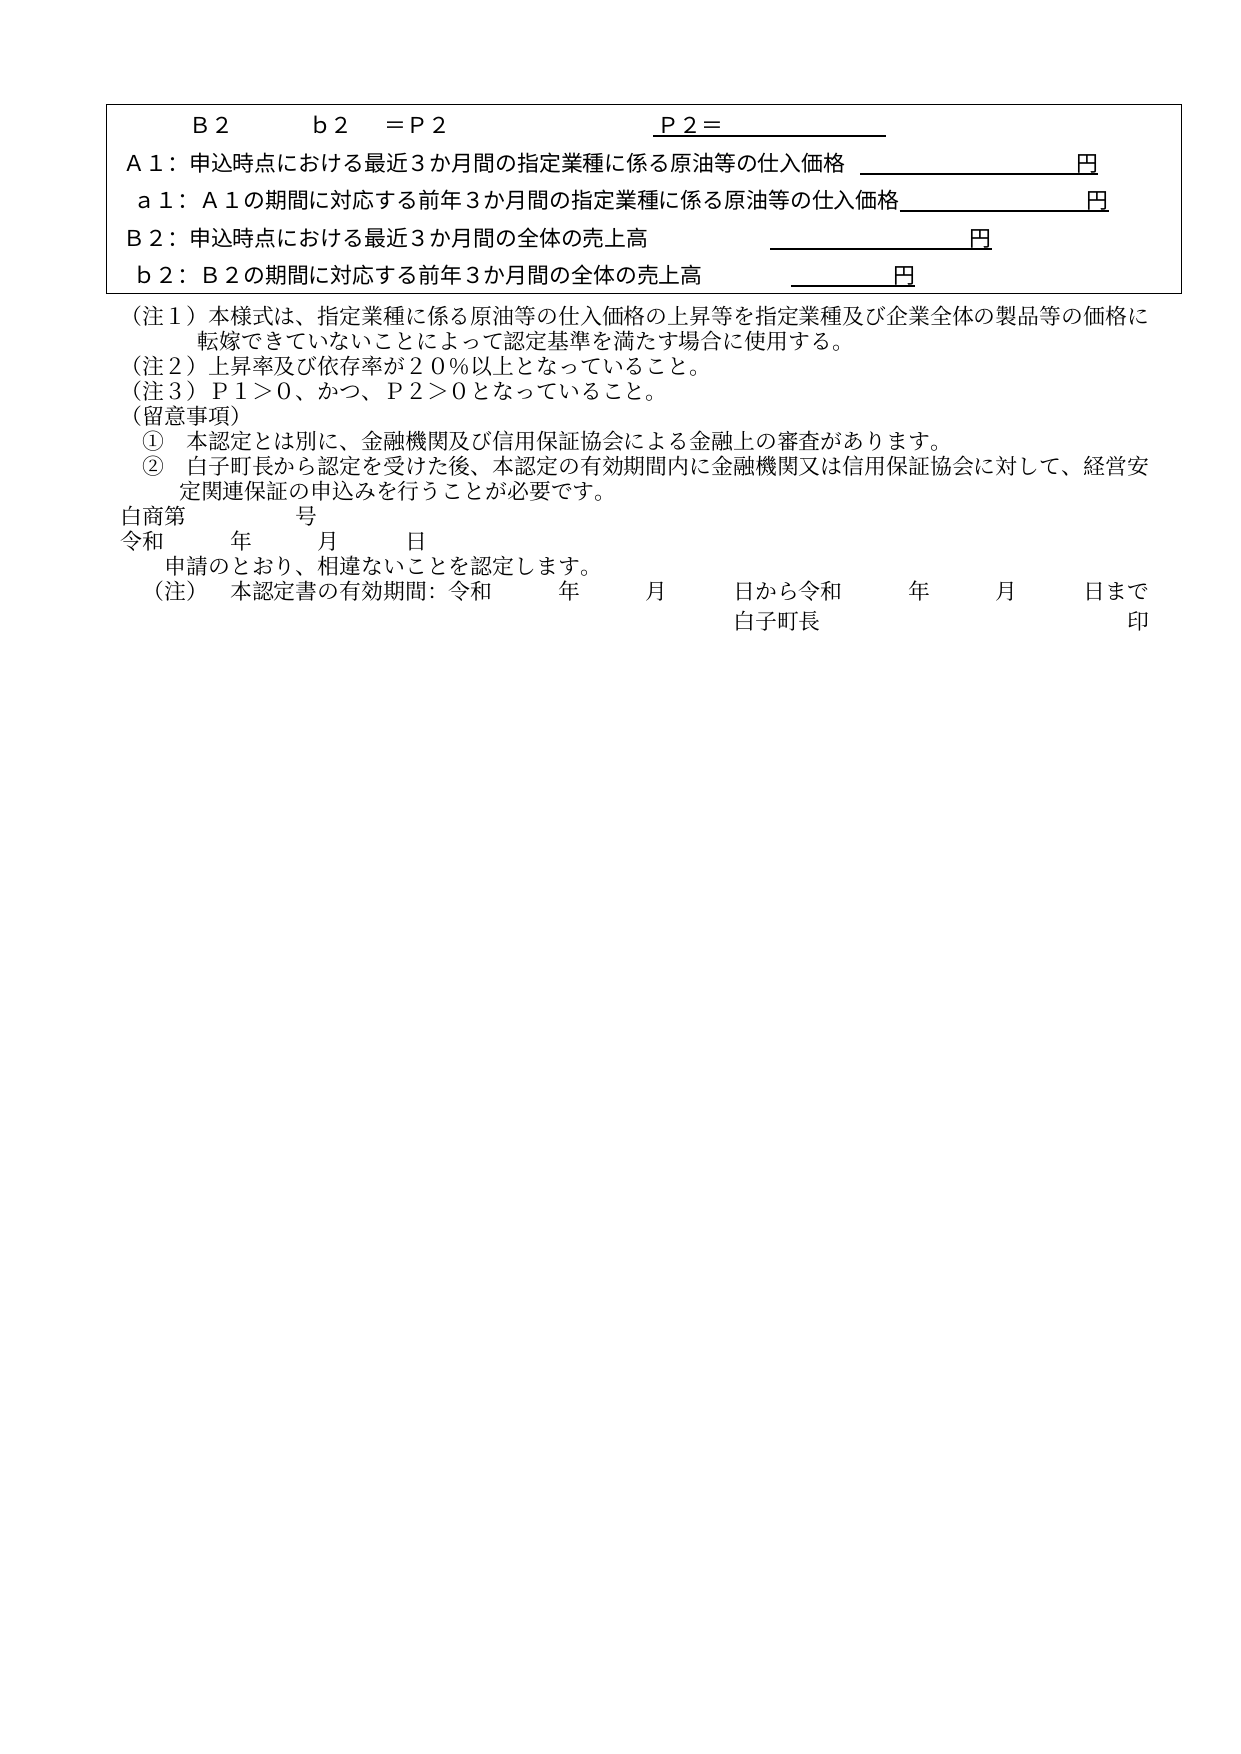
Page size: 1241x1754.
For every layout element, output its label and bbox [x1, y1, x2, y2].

table_header [107, 105, 1181, 293]
